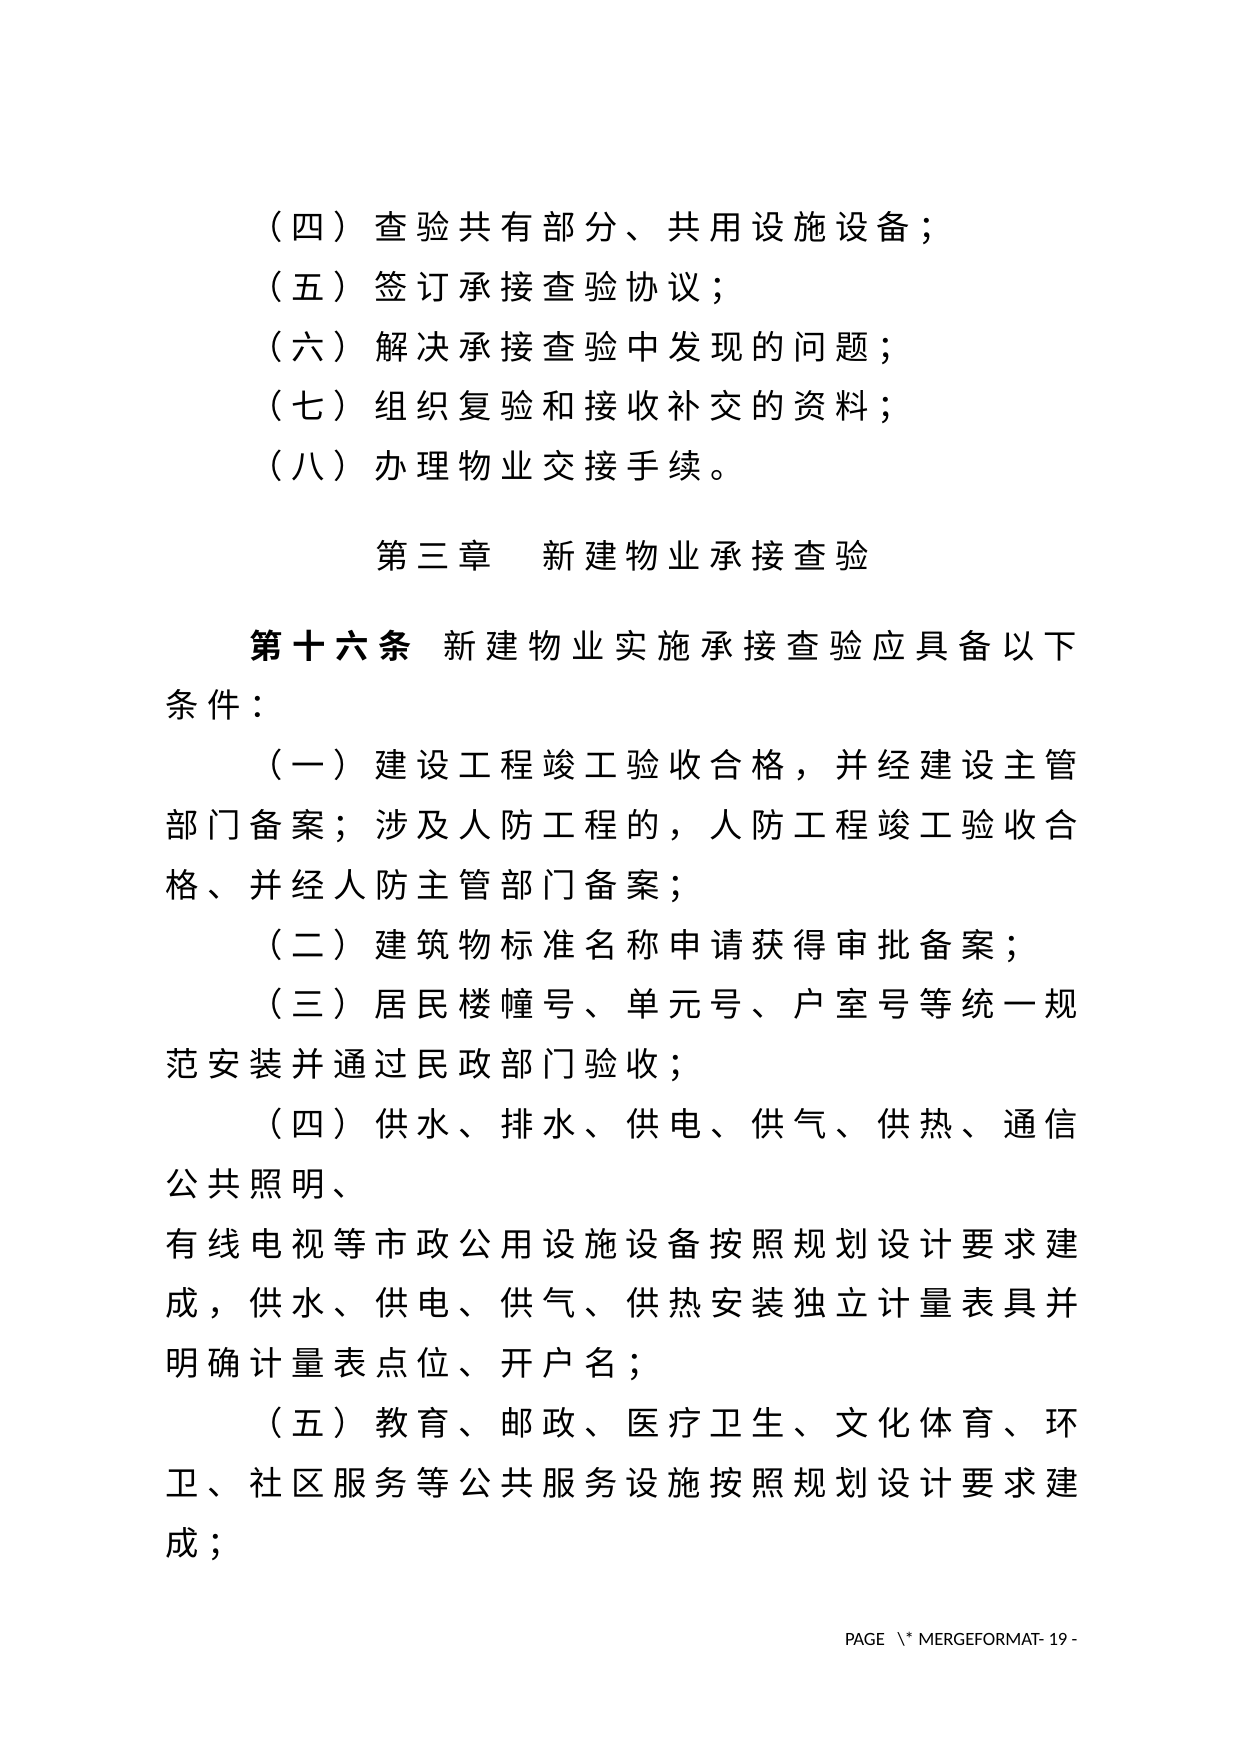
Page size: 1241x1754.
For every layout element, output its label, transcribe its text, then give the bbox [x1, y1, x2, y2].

text （六）解决承接查验中发现的问题； [165, 315, 1087, 374]
text （三）居民楼幢号、单元号、户室号等统一规范安装并通过民政部门验收； [165, 972, 1087, 1092]
text 第三章 新建物业承接查验 [165, 524, 1087, 584]
text 第十六条 新建物业实施承接查验应具备以下条件： [165, 614, 1087, 733]
text （五）签订承接查验协议； [165, 255, 1087, 315]
text 有线电视等市政公用设施设备按照规划设计要求建成，供水、供电、供气、供热安装独立计量表具并明确计量表点位、开户名； [165, 1212, 1087, 1391]
text （七）组织复验和接收补交的资料； [165, 374, 1087, 434]
text （四）供水、排水、供电、供气、供热、通信、公共照明、 [165, 1092, 1087, 1212]
text （八）办理物业交接手续。 [165, 434, 1087, 494]
text （二）建筑物标准名称申请获得审批备案； [165, 913, 1087, 972]
text （四）查验共有部分、共用设施设备； [165, 195, 1087, 255]
text （五）教育、邮政、医疗卫生、文化体育、环卫、社区服务等公共服务设施按照规划设计要求建成； [165, 1391, 1087, 1570]
text （一）建设工程竣工验收合格，并经建设主管部门备案；涉及人防工程的，人防工程竣工验收合格、并经人防主管部门备案； [165, 733, 1087, 913]
